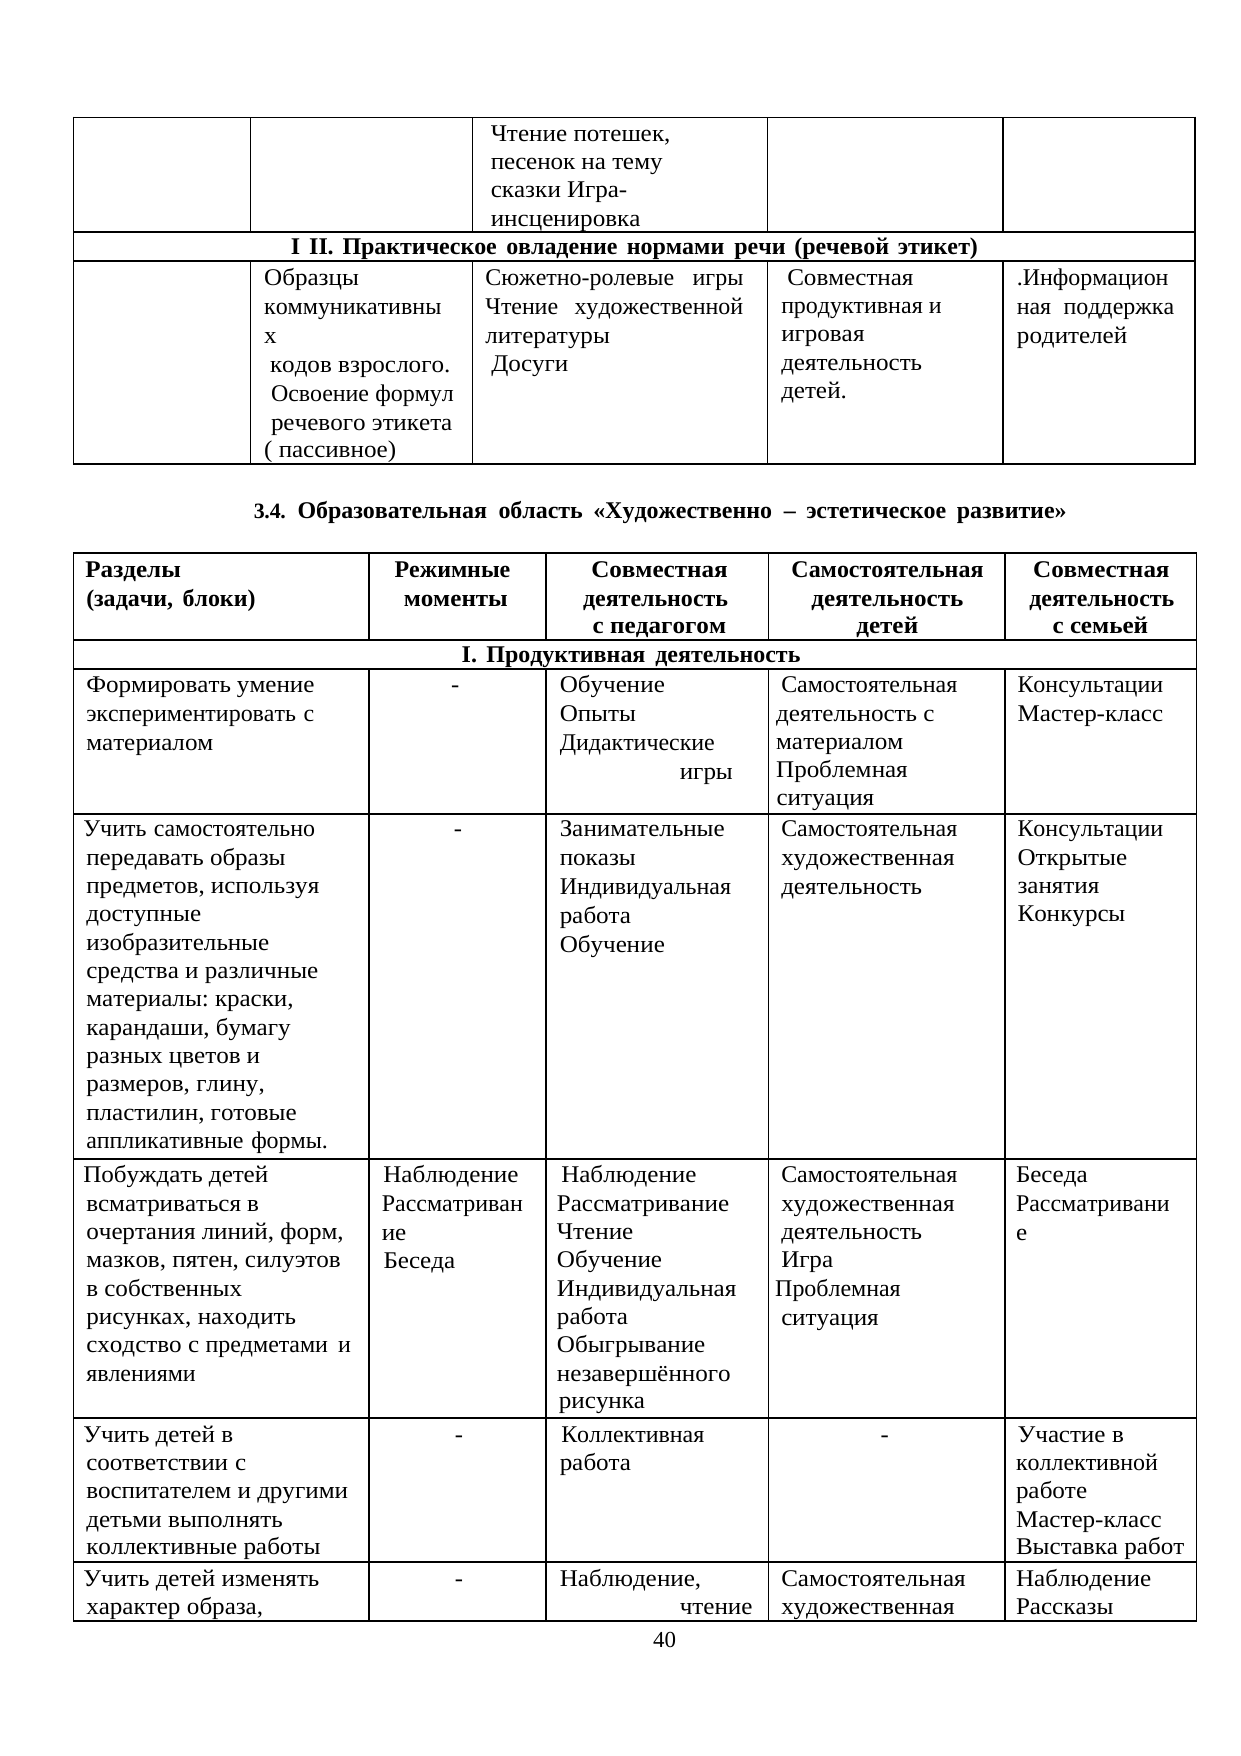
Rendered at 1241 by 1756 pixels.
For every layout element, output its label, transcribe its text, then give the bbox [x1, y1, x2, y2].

table_cell - [769, 1419, 1004, 1561]
table_cell Наблюдение Рассматриван ие Беседа [370, 1160, 545, 1417]
table_cell Учить самостоятельно передавать образы предметов, используя доступные изобразительные средства и различные материалы: краски, карандаши, бумагу разных цветов и размеров, глину, пластилин, готовые аппликативные формы. [74, 815, 368, 1158]
table_cell I II. Практическое овладение нормами речи (речевой этикет) [74, 233, 1194, 260]
table_cell Самостоятельная художественная деятельность Игра Проблемная ситуация [769, 1160, 1004, 1417]
table_cell - [370, 1563, 545, 1620]
table_cell Занимательные показы Индивидуальная работа Обучение [547, 815, 768, 1158]
table_header [251, 118, 472, 231]
table_cell Коллективная работа [547, 1419, 768, 1561]
table_cell [74, 262, 250, 463]
table_cell Побуждать детей всматриваться в очертания линий, форм, мазков, пятен, силуэтов в собственных рисунках, находить сходство с предметами и явлениями [74, 1160, 368, 1417]
table_cell Наблюдение Рассматривание Чтение Обучение Индивидуальная работа Обыгрывание незавершённого рисунка [547, 1160, 768, 1417]
table_cell Наблюдение, чтение [547, 1563, 768, 1620]
table_cell Совместная продуктивная и игровая деятельность детей. [768, 262, 1002, 463]
table_header Режимные моменты [370, 554, 545, 639]
table_header [1004, 118, 1194, 231]
table_cell Самостоятельная художественная деятельность [769, 815, 1004, 1158]
table_cell Беседа Рассматривани е [1006, 1160, 1196, 1417]
table_cell - [370, 1419, 545, 1561]
table_header Чтение потешек, песенок на тему сказки Игра-инсценировка [473, 118, 767, 231]
table_cell .Информацион ная поддержка родителей [1004, 262, 1194, 463]
table_header Совместная деятельность с педагогом [547, 554, 768, 639]
table_cell I. Продуктивная деятельность [74, 641, 1196, 668]
table_cell Наблюдение Рассказы [1006, 1563, 1196, 1620]
table_header [74, 118, 250, 231]
table_cell - [370, 815, 545, 1158]
table_cell Консультации Мастер-класс [1006, 670, 1196, 813]
table_cell Самостоятельная художественная [769, 1563, 1004, 1620]
table_header Совместная деятельность с семьей [1006, 554, 1196, 639]
table_header Разделы (задачи, блоки) [74, 554, 368, 639]
table_cell Участие в коллективной работе Мастер-класс Выставка работ [1006, 1419, 1196, 1561]
table_header Самостоятельная деятельность детей [769, 554, 1004, 639]
table_header [768, 118, 1002, 231]
table_cell Образцы коммуникативны х кодов взрослого. Освоение формул речевого этикета ( пассивное) [251, 262, 472, 463]
table_cell Формировать умение экспериментировать с материалом [74, 670, 368, 813]
table_cell Самостоятельная деятельность с материалом Проблемная ситуация [769, 670, 1004, 813]
table_cell Сюжетно-ролевые игры Чтение художественной литературы Досуги [473, 262, 767, 463]
table_cell Учить детей в соответствии с воспитателем и другими детьми выполнять коллективные работы [74, 1419, 368, 1561]
table_cell Обучение Опыты Дидактические игры [547, 670, 768, 813]
table_cell Консультации Открытые занятия Конкурсы [1006, 815, 1196, 1158]
table_cell - [370, 670, 545, 813]
list Образовательная область «Художественно – эстетическое развитие» [253, 496, 1232, 523]
table_cell Учить детей изменять характер образа, [74, 1563, 368, 1620]
